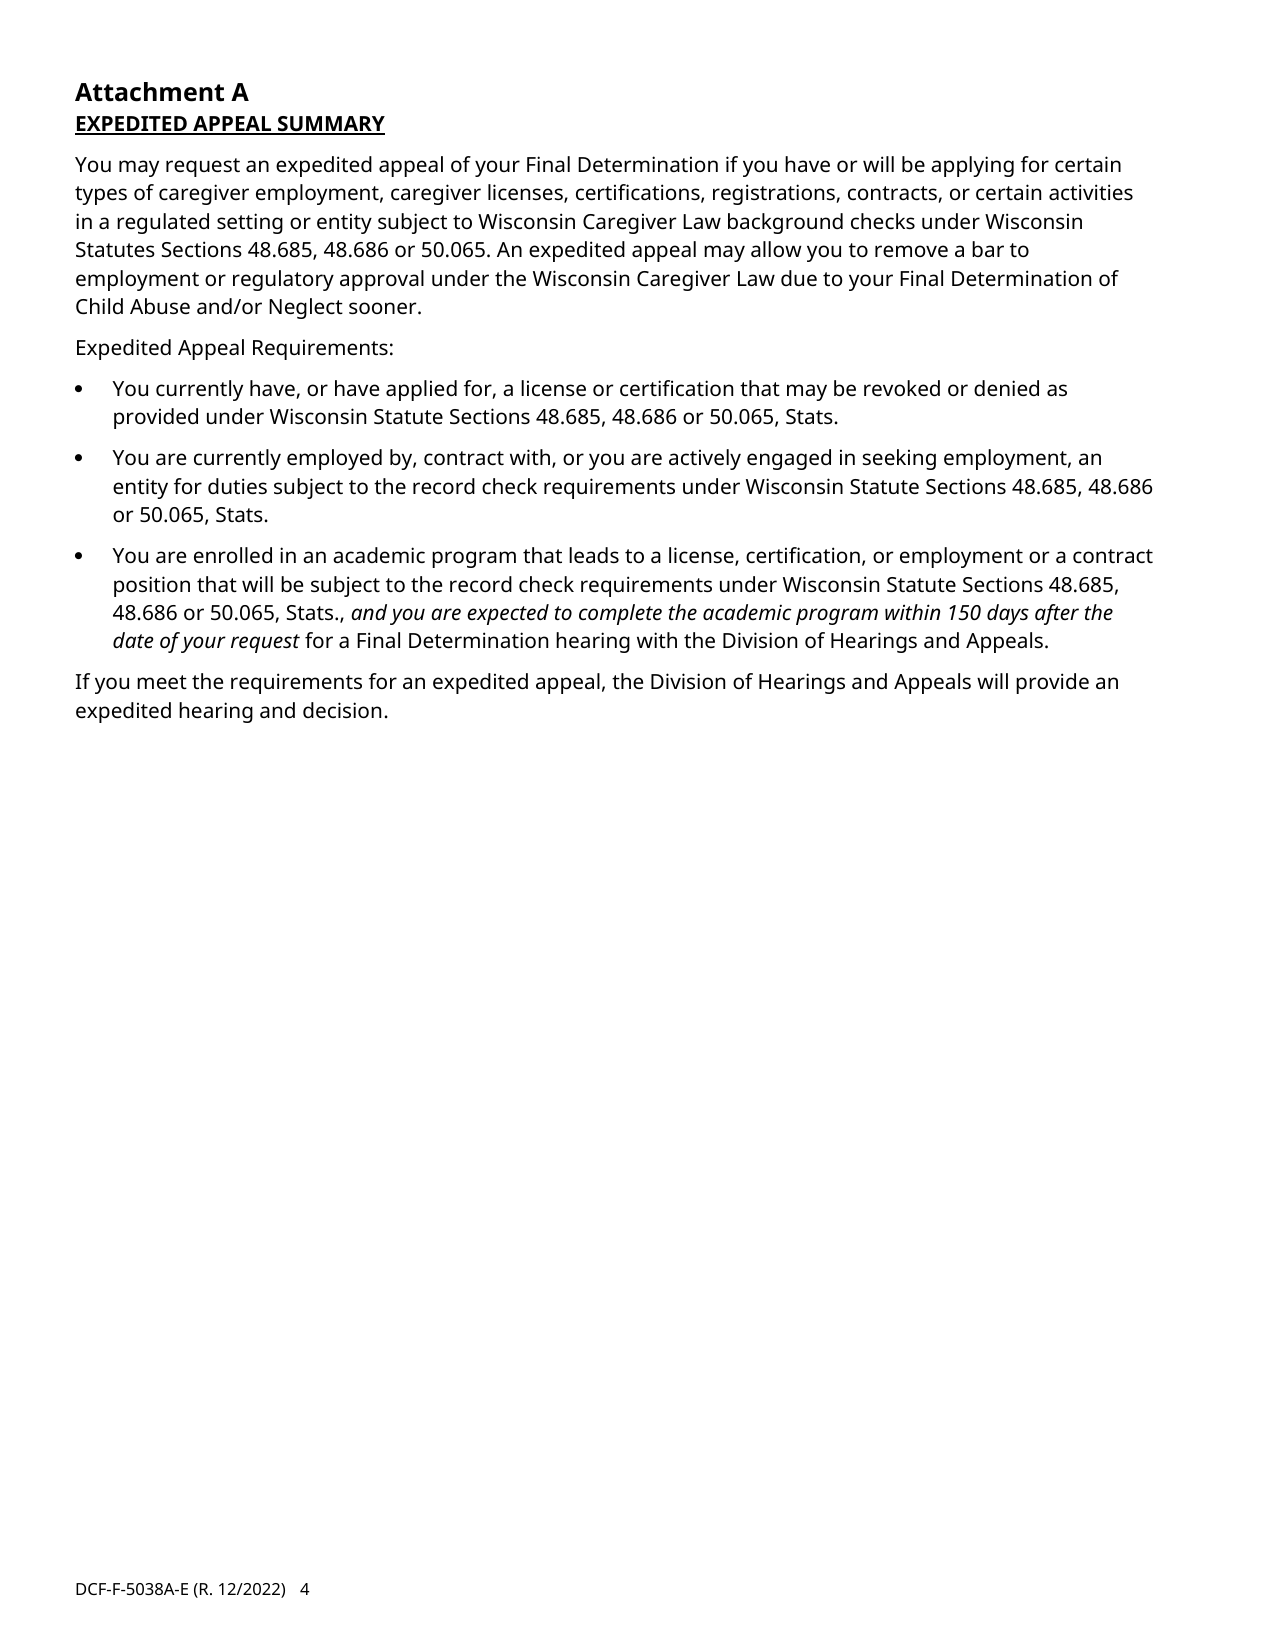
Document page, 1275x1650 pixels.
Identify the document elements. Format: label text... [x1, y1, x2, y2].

list You currently have, or have applied for, a license or certification that may be revoked or denied as provided under Wisconsin Statute Sections 48.685, 48.686 or 50.065, Stats. [75, 374, 1155, 431]
text You may request an expedited appeal of your Final Determination if you have or will be applying for certain types of caregiver employment, caregiver licenses, certifications, registrations, contracts, or certain activities in a regulated setting or entity subject to Wisconsin Caregiver Law background checks under Wisconsin Statutes Sections 48.685, 48.686 or 50.065. An expedited appeal may allow you to remove a bar to employment or regulatory approval under the Wisconsin Caregiver Law due to your Final Determination of Child Abuse and/or Neglect sooner. [75, 150, 1155, 321]
text If you meet the requirements for an expedited appeal, the Division of Hearings and Appeals will provide an expedited hearing and decision. [75, 667, 1155, 724]
list You are currently employed by, contract with, or you are actively engaged in seeking employment, an entity for duties subject to the record check requirements under Wisconsin Statute Sections 48.685, 48.686 or 50.065, Stats. [75, 443, 1155, 529]
list You are enrolled in an academic program that leads to a license, certification, or employment or a contract position that will be subject to the record check requirements under Wisconsin Statute Sections 48.685, 48.686 or 50.065, Stats., and you are expected to complete the academic program within 150 days after the date of your request for a Final Determination hearing with the Division of Hearings and Appeals. [75, 541, 1155, 655]
text Attachment A [75, 75, 1200, 109]
text Expedited Appeal Requirements: [75, 333, 1155, 362]
text EXPEDITED APPEAL SUMMARY [75, 109, 1155, 137]
